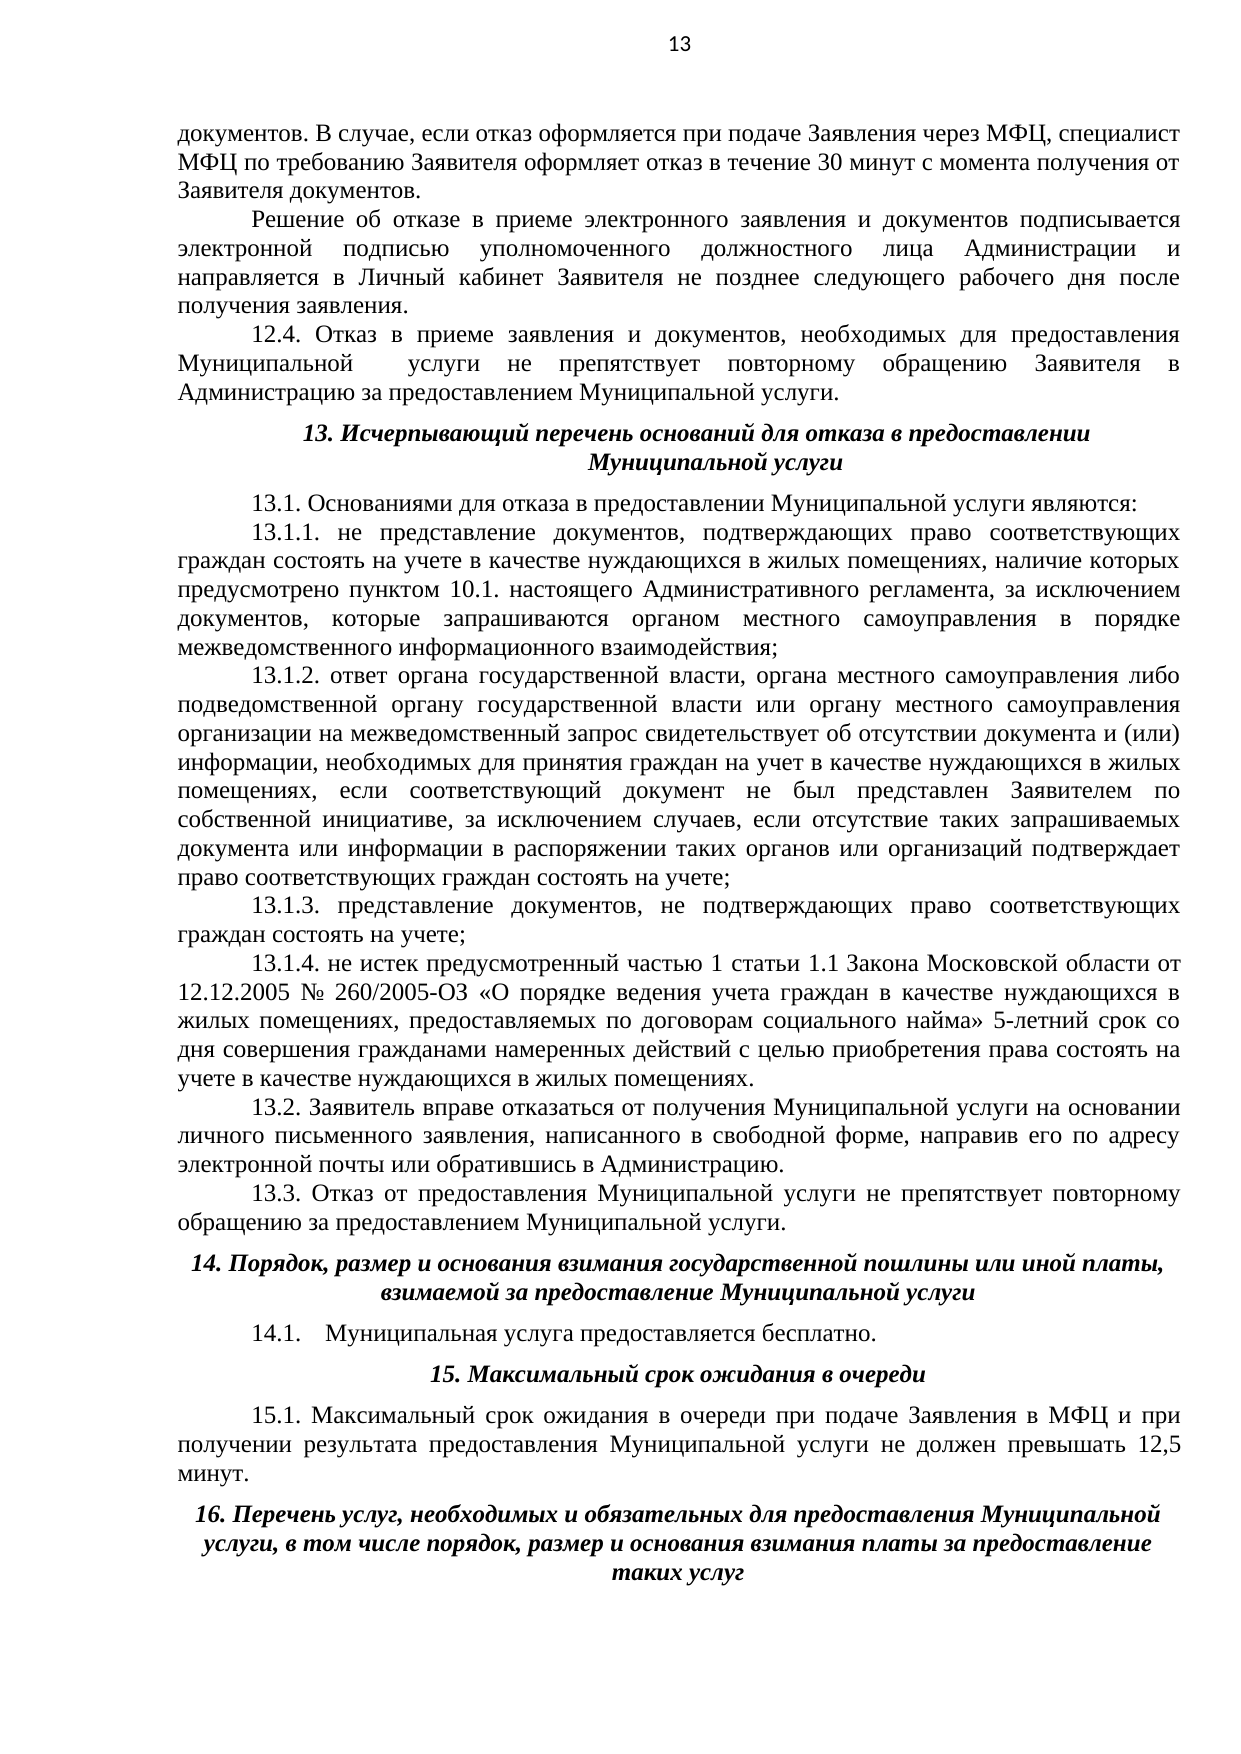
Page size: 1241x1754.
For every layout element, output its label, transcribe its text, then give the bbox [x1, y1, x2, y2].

list 12.4. Отказ в приеме заявления и документов, необходимых для предоставления Муниципальной услуги не препятствует повторному обращению Заявителя в Администрацию за предоставлением Муниципальной услуги. [177, 319, 1181, 406]
text 13.1.4. не истек предусмотренный частью 1 статьи 1.1 Закона Московской области от 12.12.2005 № 260/2005-ОЗ «О порядке ведения учета граждан в качестве нуждающихся в жилых помещениях, предоставляемых по договорам социального найма» 5-летний срок со дня совершения гражданами намеренных действий с целью приобретения права состоять на учете в качестве нуждающихся в жилых помещениях. [177, 948, 1181, 1092]
text 13.1.2. ответ органа государственной власти, органа местного самоуправления либо подведомственной органу государственной власти или органу местного самоуправления организации на межведомственный запрос свидетельствует об отсутствии документа и (или) информации, необходимых для принятия граждан на учет в качестве нуждающихся в жилых помещениях, если соответствующий документ не был представлен Заявителем по собственной инициативе, за исключением случаев, если отсутствие таких запрашиваемых документа или информации в распоряжении таких органов или организаций подтверждает право соответствующих граждан состоять на учете; [177, 661, 1181, 891]
text 13.1.3. представление документов, не подтверждающих право соответствующих граждан состоять на учете; [177, 891, 1181, 948]
list Муниципальная услуга предоставляется бесплатно. [251, 1318, 1181, 1347]
text 15.1. Максимальный срок ожидания в очереди при подаче Заявления в МФЦ и при получении результата предоставления Муниципальной услуги не должен превышать 12,5 минут. [177, 1401, 1181, 1487]
text 13.1. Основаниями для отказа в предоставлении Муниципальной услуги являются: [177, 488, 1181, 517]
subtitle 14. Порядок, размер и основания взимания государственной пошлины или иной платы, взимаемой за предоставление Муниципальной услуги [177, 1248, 1181, 1306]
subtitle Исчерпывающий перечень оснований для отказа в предоставлении Муниципальной услуги [215, 418, 1181, 476]
subtitle 15. Максимальный срок ожидания в очереди [177, 1359, 1181, 1388]
text Решение об отказе в приеме электронного заявления и документов подписывается электронной подписью уполномоченного должностного лица Администрации и направляется в Личный кабинет Заявителя не позднее следующего рабочего дня после получения заявления. [177, 204, 1181, 319]
subtitle 16. Перечень услуг, необходимых и обязательных для предоставления Муниципальной услуги, в том числе порядок, размер и основания взимания платы за предоставление таких услуг [177, 1499, 1181, 1586]
text 13.3. Отказ от предоставления Муниципальной услуги не препятствует повторному обращению за предоставлением Муниципальной услуги. [177, 1178, 1181, 1236]
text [177, 118, 1181, 204]
text 13.2. Заявитель вправе отказаться от получения Муниципальной услуги на основании личного письменного заявления, написанного в свободной форме, направив его по адресу электронной почты или обратившись в Администрацию. [177, 1092, 1181, 1178]
text 13.1.1. не представление документов, подтверждающих право соответствующих граждан состоять на учете в качестве нуждающихся в жилых помещениях, наличие которых предусмотрено пунктом 10.1. настоящего Административного регламента, за исключением документов, которые запрашиваются органом местного самоуправления в порядке межведомственного информационного взаимодействия; [177, 517, 1181, 661]
